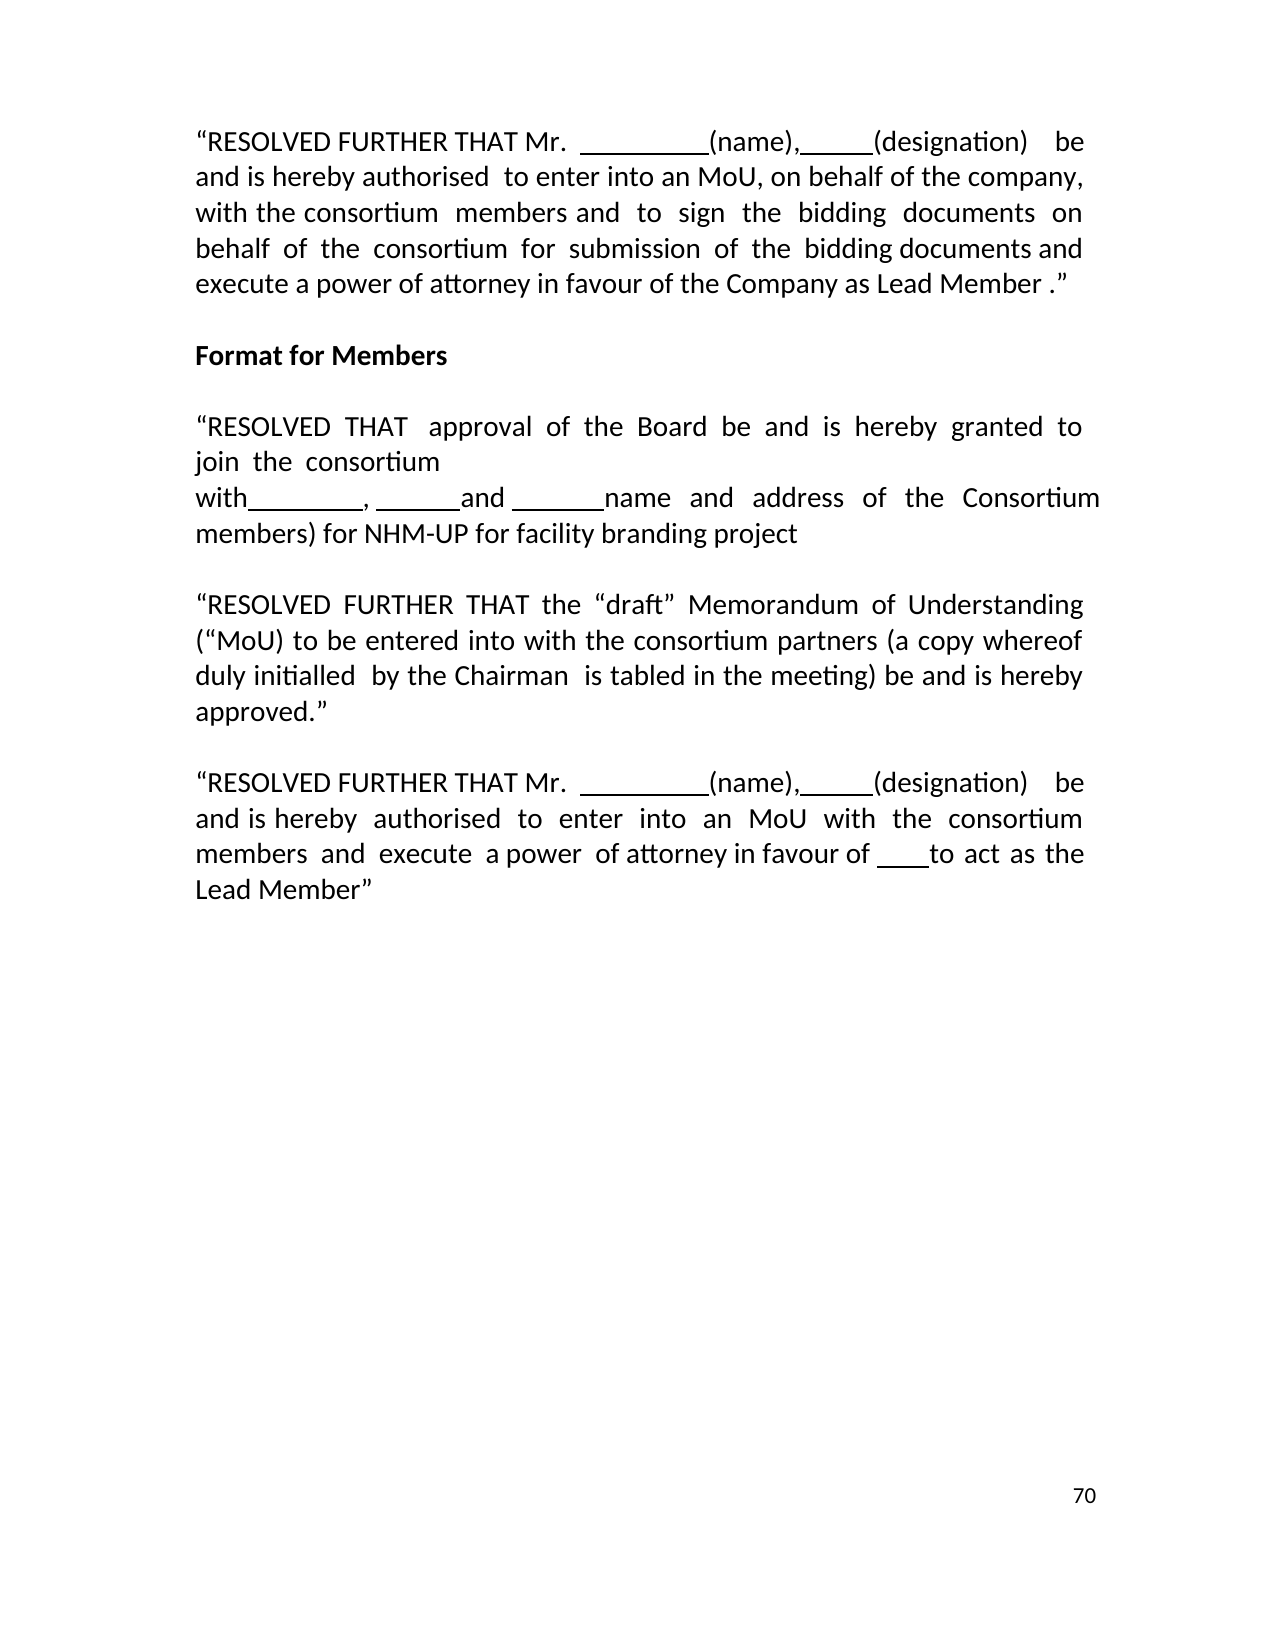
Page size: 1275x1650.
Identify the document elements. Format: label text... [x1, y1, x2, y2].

text “RESOLVED FURTHER THAT Mr. (name), (designation) be and is hereby authorised to enter into an MoU, on behalf of the company, with the consortium members and to sign the bidding documents on behalf of the consortium for submission of the bidding documents and execute a power of attorney in favour of the Company as Lead Member .” [195, 123, 1085, 301]
text “RESOLVED THAT approval of the Board be and is hereby granted to join the consortium [195, 408, 1084, 479]
text Format for Members [195, 337, 582, 372]
text “RESOLVED FURTHER THAT Mr. (name), (designation) be and is hereby authorised to enter into an MoU with the consortium members and execute a power of attorney in favour of to act as the Lead Member” [195, 764, 1084, 907]
text with , and name and address of the Consortium members) for NHM-UP for facility branding project [195, 479, 1101, 550]
text “RESOLVED FURTHER THAT the “draft” Memorandum of Understanding (“MoU) to be entered into with the consortium partners (a copy whereof duly initialled by the Chairman is tabled in the meeting) be and is hereby approved.” [195, 586, 1084, 728]
